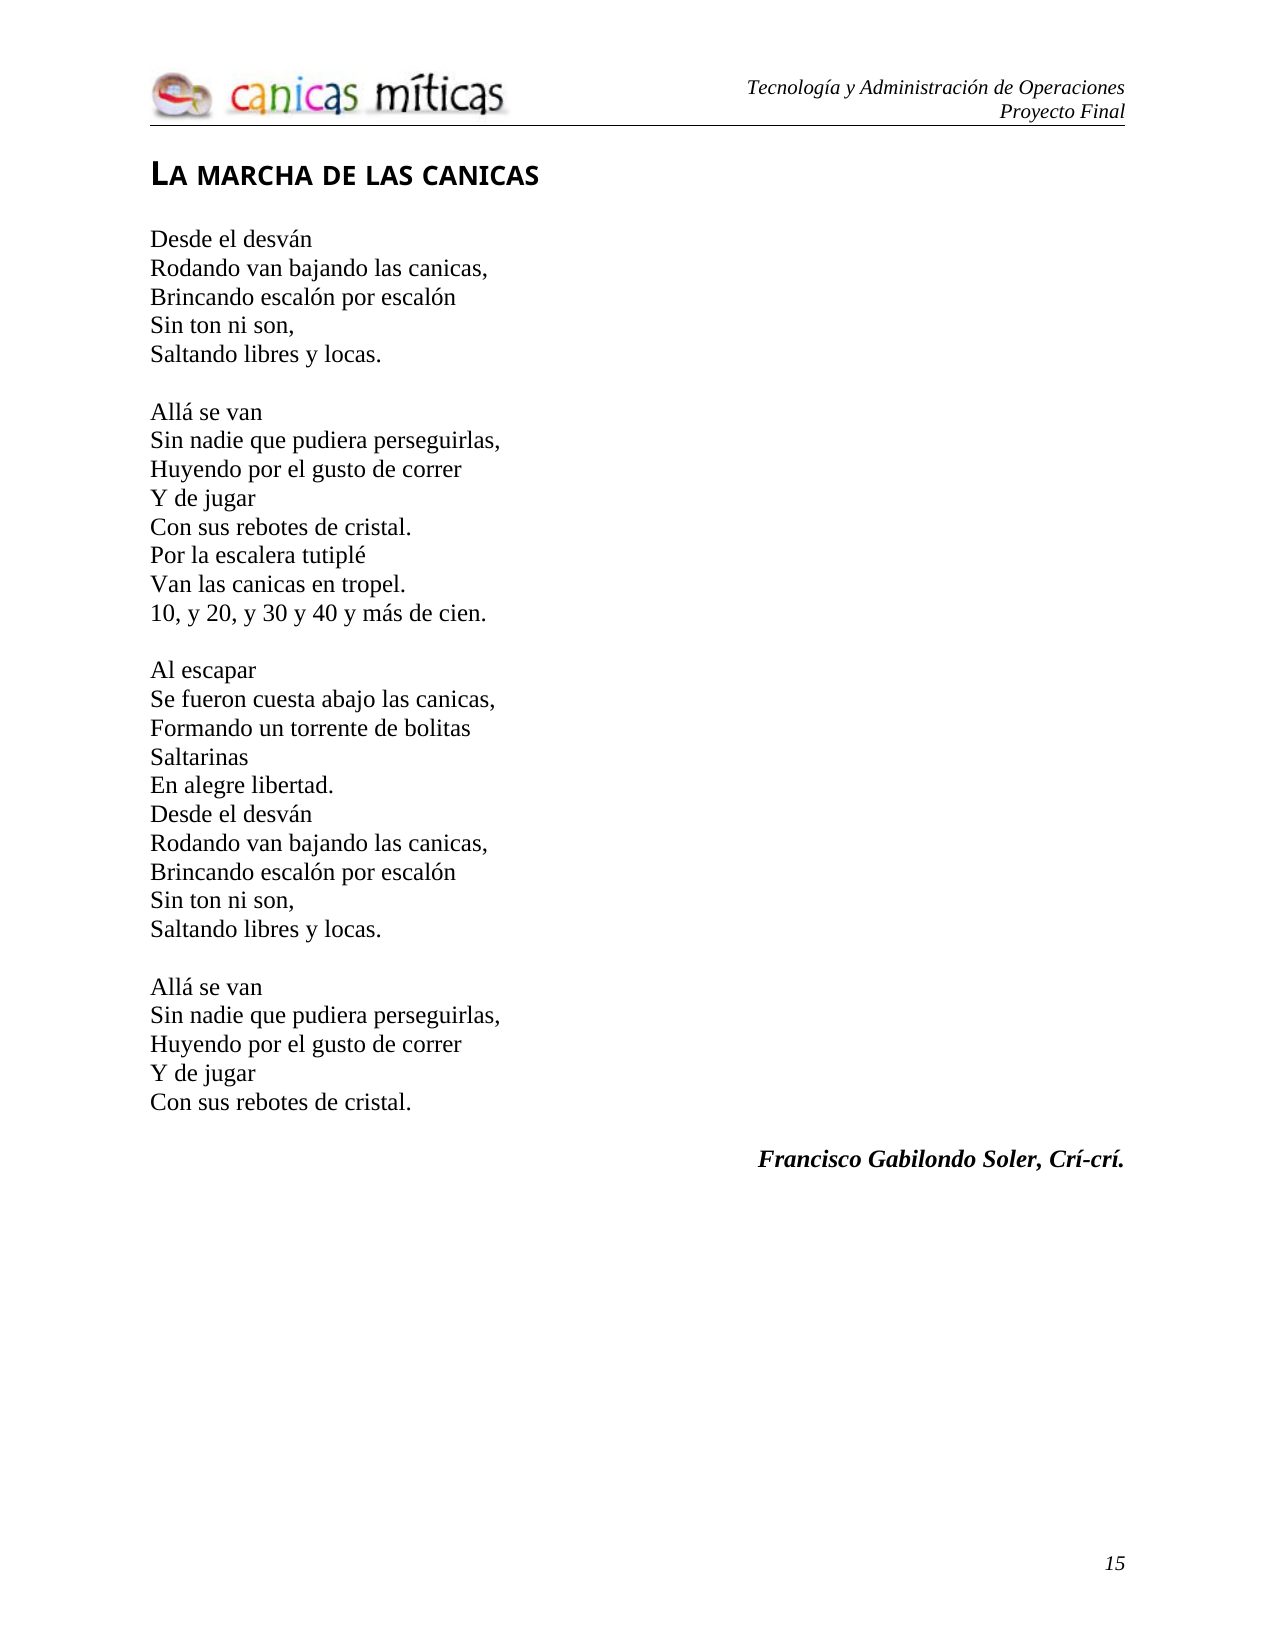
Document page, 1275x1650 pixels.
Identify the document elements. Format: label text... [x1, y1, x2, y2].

text Brincando escalón por escalón [150, 282, 1125, 310]
text Al escapar [150, 655, 1125, 684]
text Rodando van bajando las canicas, [150, 828, 1125, 857]
text Formando un torrente de bolitas [150, 713, 1125, 742]
text Francisco Gabilondo Soler, Crí-crí. [150, 1144, 1125, 1173]
text Y de jugar [150, 1058, 1125, 1087]
text Saltando libres y locas. [150, 339, 1125, 368]
text Sin ton ni son, [150, 885, 1125, 914]
subtitle las canicas [150, 150, 1125, 195]
text En alegre libertad. [150, 770, 1125, 799]
text Allá se van [150, 972, 1125, 1000]
text Rodando van bajando las canicas, [150, 253, 1125, 282]
text Brincando escalón por escalón [150, 857, 1125, 885]
text Sin nadie que pudiera perseguirlas, [150, 1000, 1125, 1029]
text Allá se van [150, 397, 1125, 425]
text Saltando libres y locas. [150, 914, 1125, 943]
text 10, y 20, y 30 y 40 y más de cien. [150, 598, 1125, 627]
text Con sus rebotes de cristal. [150, 512, 1125, 540]
text Con sus rebotes de cristal. [150, 1087, 1125, 1115]
text Desde el desván [150, 799, 1125, 828]
text Van las canicas en tropel. [150, 569, 1125, 598]
text Huyendo por el gusto de correr [150, 454, 1125, 483]
text Se fueron cuesta abajo las canicas, [150, 684, 1125, 713]
text Sin ton ni son, [150, 310, 1125, 339]
text Huyendo por el gusto de correr [150, 1029, 1125, 1058]
picture [131, 56, 526, 139]
text Y de jugar [150, 483, 1125, 512]
text Saltarinas [150, 742, 1125, 770]
text Por la escalera tutiplé [150, 540, 1125, 569]
text Desde el desván [150, 224, 1125, 253]
text Sin nadie que pudiera perseguirlas, [150, 425, 1125, 454]
